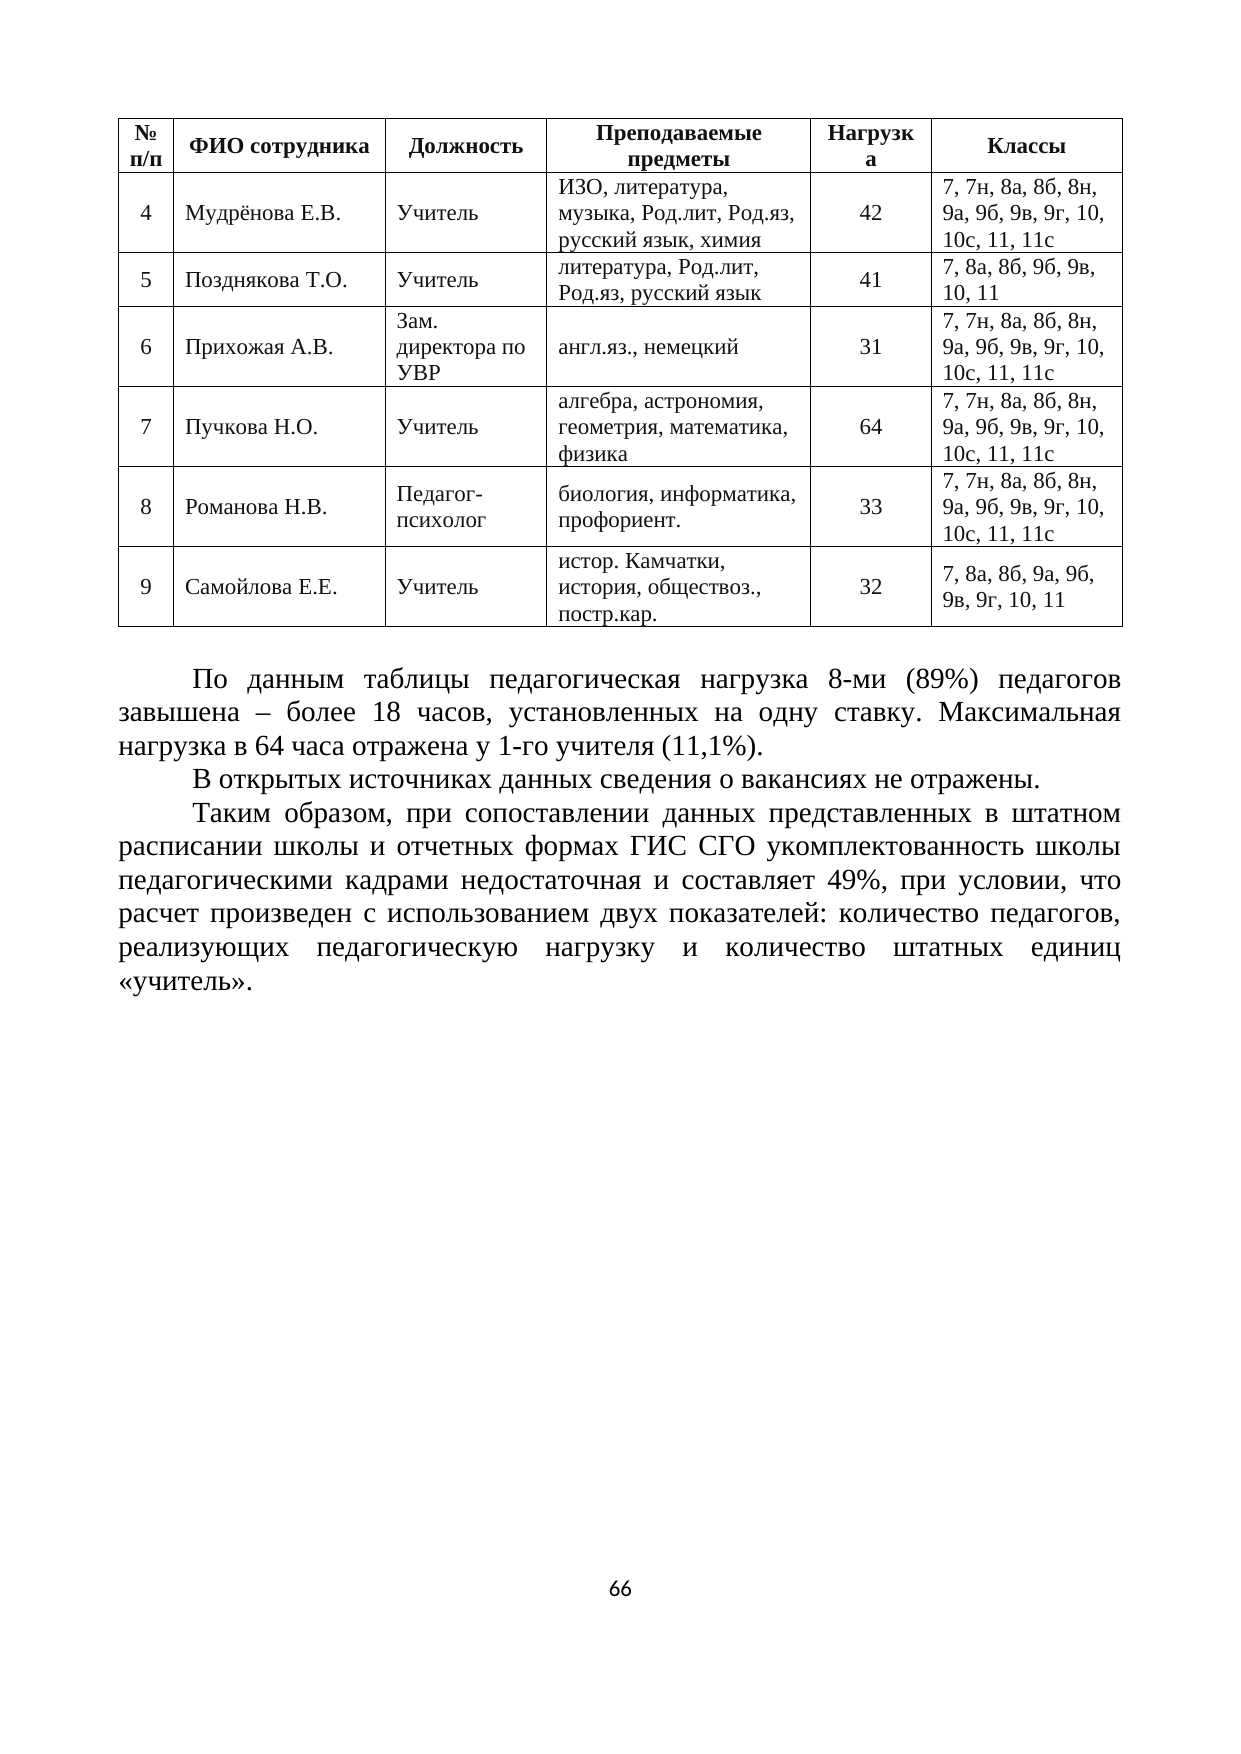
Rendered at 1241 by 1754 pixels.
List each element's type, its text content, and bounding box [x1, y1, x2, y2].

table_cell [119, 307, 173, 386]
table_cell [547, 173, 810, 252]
text Таким образом, при сопоставлении данных представленных в штатном расписании школы и отчетных формах ГИС СГО укомплектованность школы педагогическими кадрами недостаточная и составляет 49%, при условии, что расчет произведен с использованием двух показателей: количество педагогов, реализующих педагогическую нагрузку и количество штатных единиц «учитель». [118, 795, 1122, 996]
text По данным таблицы педагогическая нагрузка 8-ми (89%) педагогов завышена – более 18 часов, установленных на одну ставку. Максимальная нагрузка в 64 часа отражена у 1-го учителя (11,1%). [118, 661, 1122, 761]
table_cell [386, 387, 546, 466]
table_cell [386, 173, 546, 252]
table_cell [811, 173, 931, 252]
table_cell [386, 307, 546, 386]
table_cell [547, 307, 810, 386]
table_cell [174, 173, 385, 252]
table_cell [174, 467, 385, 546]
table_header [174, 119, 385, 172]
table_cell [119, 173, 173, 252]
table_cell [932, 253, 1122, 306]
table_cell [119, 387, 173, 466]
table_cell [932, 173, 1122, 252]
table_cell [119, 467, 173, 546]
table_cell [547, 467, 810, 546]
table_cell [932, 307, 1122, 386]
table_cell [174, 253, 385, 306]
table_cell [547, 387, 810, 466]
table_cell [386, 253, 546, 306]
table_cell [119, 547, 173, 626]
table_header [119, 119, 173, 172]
text В открытых источниках данных сведения о вакансиях не отражены. [118, 761, 1122, 795]
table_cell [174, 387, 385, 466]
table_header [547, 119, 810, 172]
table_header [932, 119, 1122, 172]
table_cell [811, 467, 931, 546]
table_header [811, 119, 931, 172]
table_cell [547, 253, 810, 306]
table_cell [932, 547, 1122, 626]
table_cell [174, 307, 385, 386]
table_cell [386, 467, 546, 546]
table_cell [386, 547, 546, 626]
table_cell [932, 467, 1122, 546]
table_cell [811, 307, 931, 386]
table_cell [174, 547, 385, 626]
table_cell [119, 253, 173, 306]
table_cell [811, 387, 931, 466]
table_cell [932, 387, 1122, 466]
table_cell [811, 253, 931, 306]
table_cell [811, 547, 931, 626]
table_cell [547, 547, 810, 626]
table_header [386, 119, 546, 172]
